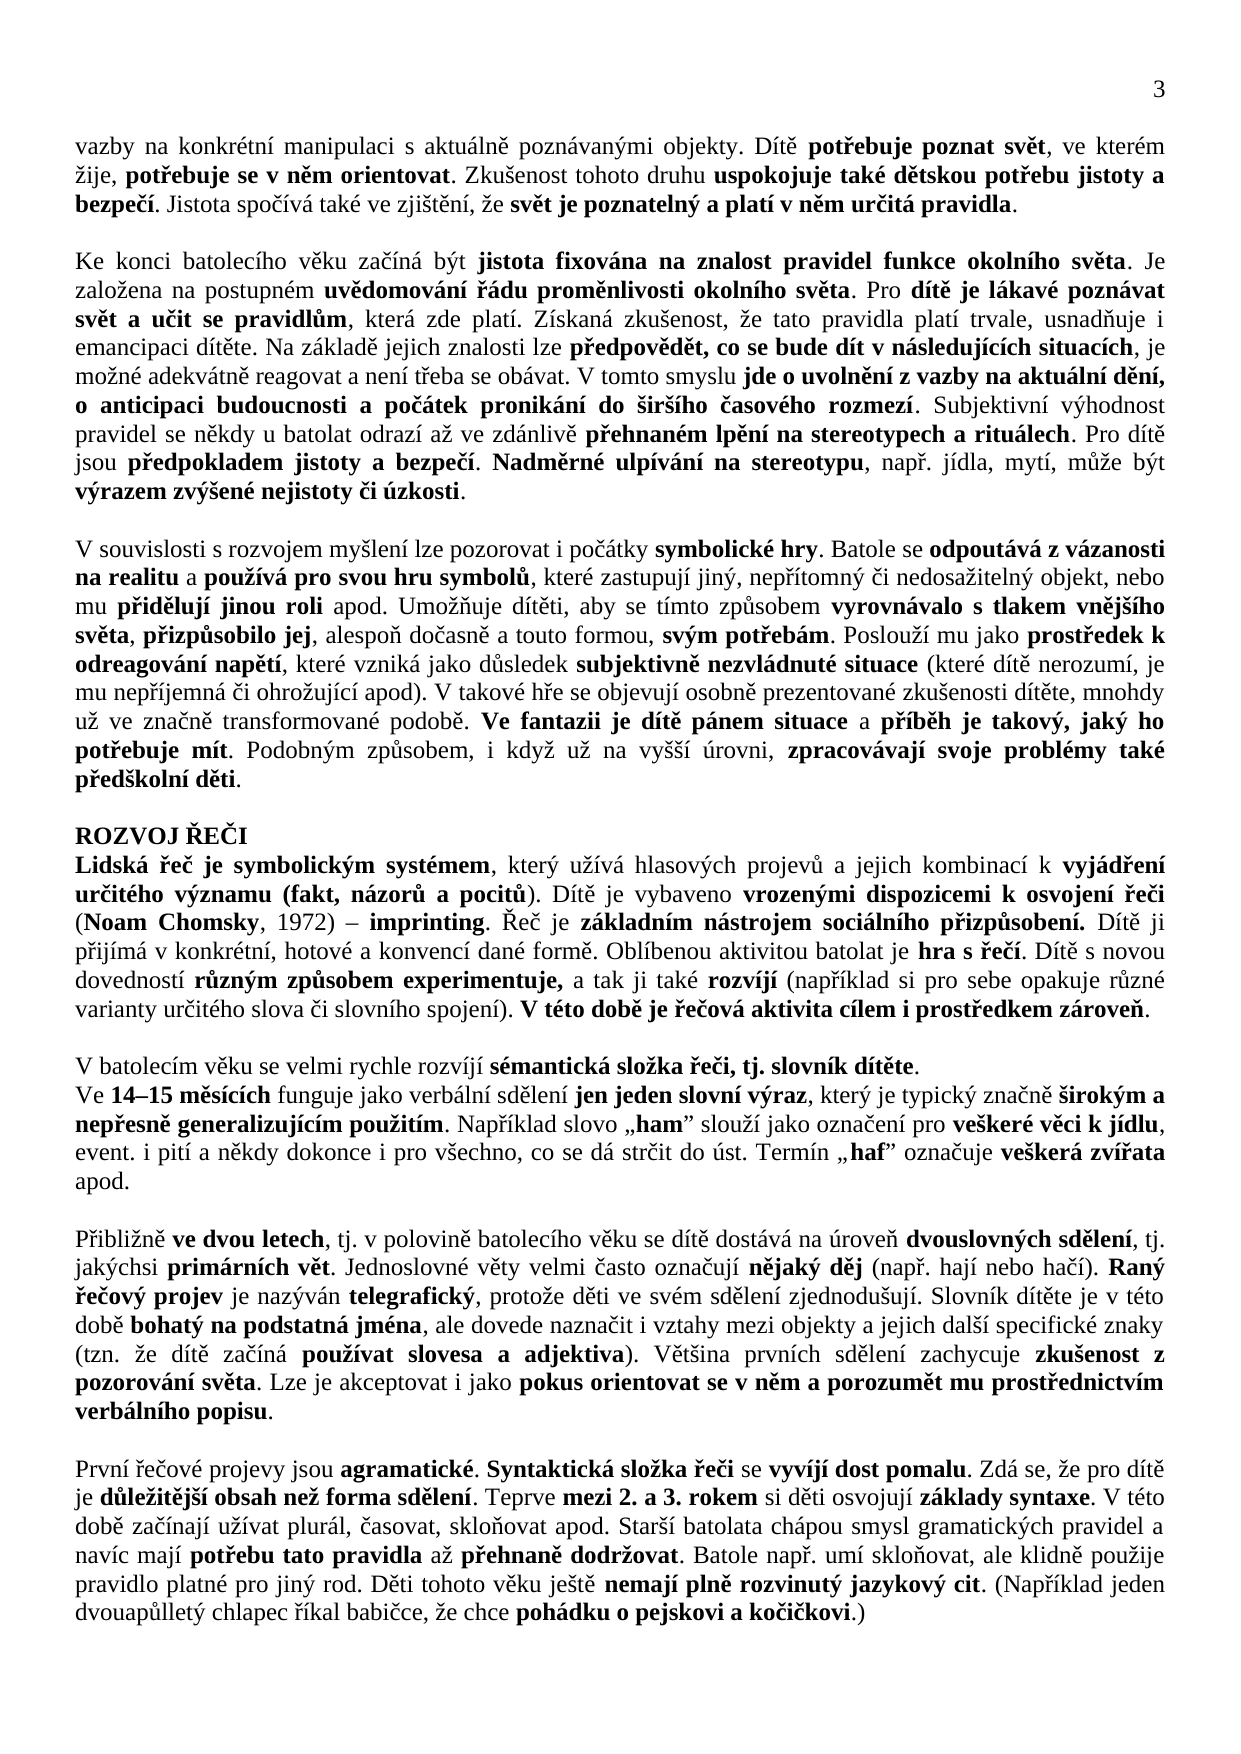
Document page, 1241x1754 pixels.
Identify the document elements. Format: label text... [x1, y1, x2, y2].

text První řečové projevy jsou agramatické. Syntaktická složka řeči se vyvíjí dost pomalu. Zdá se, že pro dítě je důležitější obsah než forma sdělení. Teprve mezi 2. a 3. rokem si děti osvojují základy syntaxe. V této době začínají užívat plurál, časovat, skloňovat apod. Starší batolata chápou smysl gramatických pravidel a navíc mají potřebu tato pravidla až přehnaně dodržovat. Batole např. umí skloňovat, ale klidně použije pravidlo platné pro jiný rod. Děti tohoto věku ještě nemají plně rozvinutý jazykový cit. (Například jeden dvouapůlletý chlapec říkal babičce, že chce pohádku o pejskovi a kočičkovi.) [75, 1454, 1165, 1626]
text V batolecím věku se velmi rychle rozvíjí sémantická složka řeči, tj. slovník dítěte. [75, 1051, 1165, 1080]
text ROZVOJ ŘEČI [75, 821, 1165, 850]
text Ke konci batolecího věku začíná být jistota fixována na znalost pravidel funkce okolního světa. Je založena na postupném uvědomování řádu proměnlivosti okolního světa. Pro dítě je lákavé poznávat svět a učit se pravidlům, která zde platí. Získaná zkušenost, že tato pravidla platí trvale, usnadňuje i emancipaci dítěte. Na základě jejich znalosti lze předpovědět, co se bude dít v následujících situacích, je možné adekvátně reagovat a není třeba se obávat. V tomto smyslu jde o uvolnění z vazby na aktuální dění, o anticipaci budoucnosti a počátek pronikání do širšího časového rozmezí. Subjektivní výhodnost pravidel se někdy u batolat odrazí až ve zdánlivě přehnaném lpění na stereotypech a rituálech. Pro dítě jsou předpokladem jistoty a bezpečí. Nadměrné ulpívání na stereotypu, např. jídla, mytí, může být výrazem zvýšené nejistoty či úzkosti. [75, 246, 1165, 505]
text V souvislosti s rozvojem myšlení lze pozorovat i počátky symbolické hry. Batole se odpoutává z vázanosti na realitu a používá pro svou hru symbolů, které zastupují jiný, nepřítomný či nedosažitelný objekt, nebo mu přidělují jinou roli apod. Umožňuje dítěti, aby se tímto způsobem vyrovnávalo s tlakem vnějšího světa, přizpůsobilo jej, alespoň dočasně a touto formou, svým potřebám. Poslouží mu jako prostředek k odreagování napětí, které vzniká jako důsledek subjektivně nezvládnuté situace (které dítě nerozumí, je mu nepříjemná či ohrožující apod). V takové hře se objevují osobně prezentované zkušenosti dítěte, mnohdy už ve značně transformované podobě. Ve fantazii je dítě pánem situace a příběh je takový, jaký ho potřebuje mít. Podobným způsobem, i když už na vyšší úrovni, zpracovávají svoje problémy také předškolní děti. [75, 534, 1165, 792]
text Lidská řeč je symbolickým systémem, který užívá hlasových projevů a jejich kombinací k vyjádření určitého významu (fakt, názorů a pocitů). Dítě je vybaveno vrozenými dispozicemi k osvojení řeči (Noam Chomsky, 1972) – imprinting. Řeč je základním nástrojem sociálního přizpůsobení. Dítě ji přijímá v konkrétní, hotové a konvencí dané formě. Oblíbenou aktivitou batolat je hra s řečí. Dítě s novou dovedností různým způsobem experimentuje, a tak ji také rozvíjí (například si pro sebe opakuje různé varianty určitého slova či slovního spojení). V této době je řečová aktivita cílem i prostředkem zároveň. [75, 850, 1165, 1022]
text Ve 14–15 měsících funguje jako verbální sdělení jen jeden slovní výraz, který je typický značně širokým a nepřesně generalizujícím použitím. Například slovo „ham” slouží jako označení pro veškeré věci k jídlu, event. i pití a někdy dokonce i pro všechno, co se dá strčit do úst. Termín „haf” označuje veškerá zvířata apod. [75, 1080, 1165, 1195]
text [75, 131, 1165, 217]
text Přibližně ve dvou letech, tj. v polovině batolecího věku se dítě dostává na úroveň dvouslovných sdělení, tj. jakýchsi primárních vět. Jednoslovné věty velmi často označují nějaký děj (např. hají nebo hačí). Raný řečový projev je nazýván telegrafický, protože děti ve svém sdělení zjednodušují. Slovník dítěte je v této době bohatý na podstatná jména, ale dovede naznačit i vztahy mezi objekty a jejich další specifické znaky (tzn. že dítě začíná používat slovesa a adjektiva). Většina prvních sdělení zachycuje zkušenost z pozorování světa. Lze je akceptovat i jako pokus orientovat se v něm a porozumět mu prostřednictvím verbálního popisu. [75, 1224, 1165, 1425]
